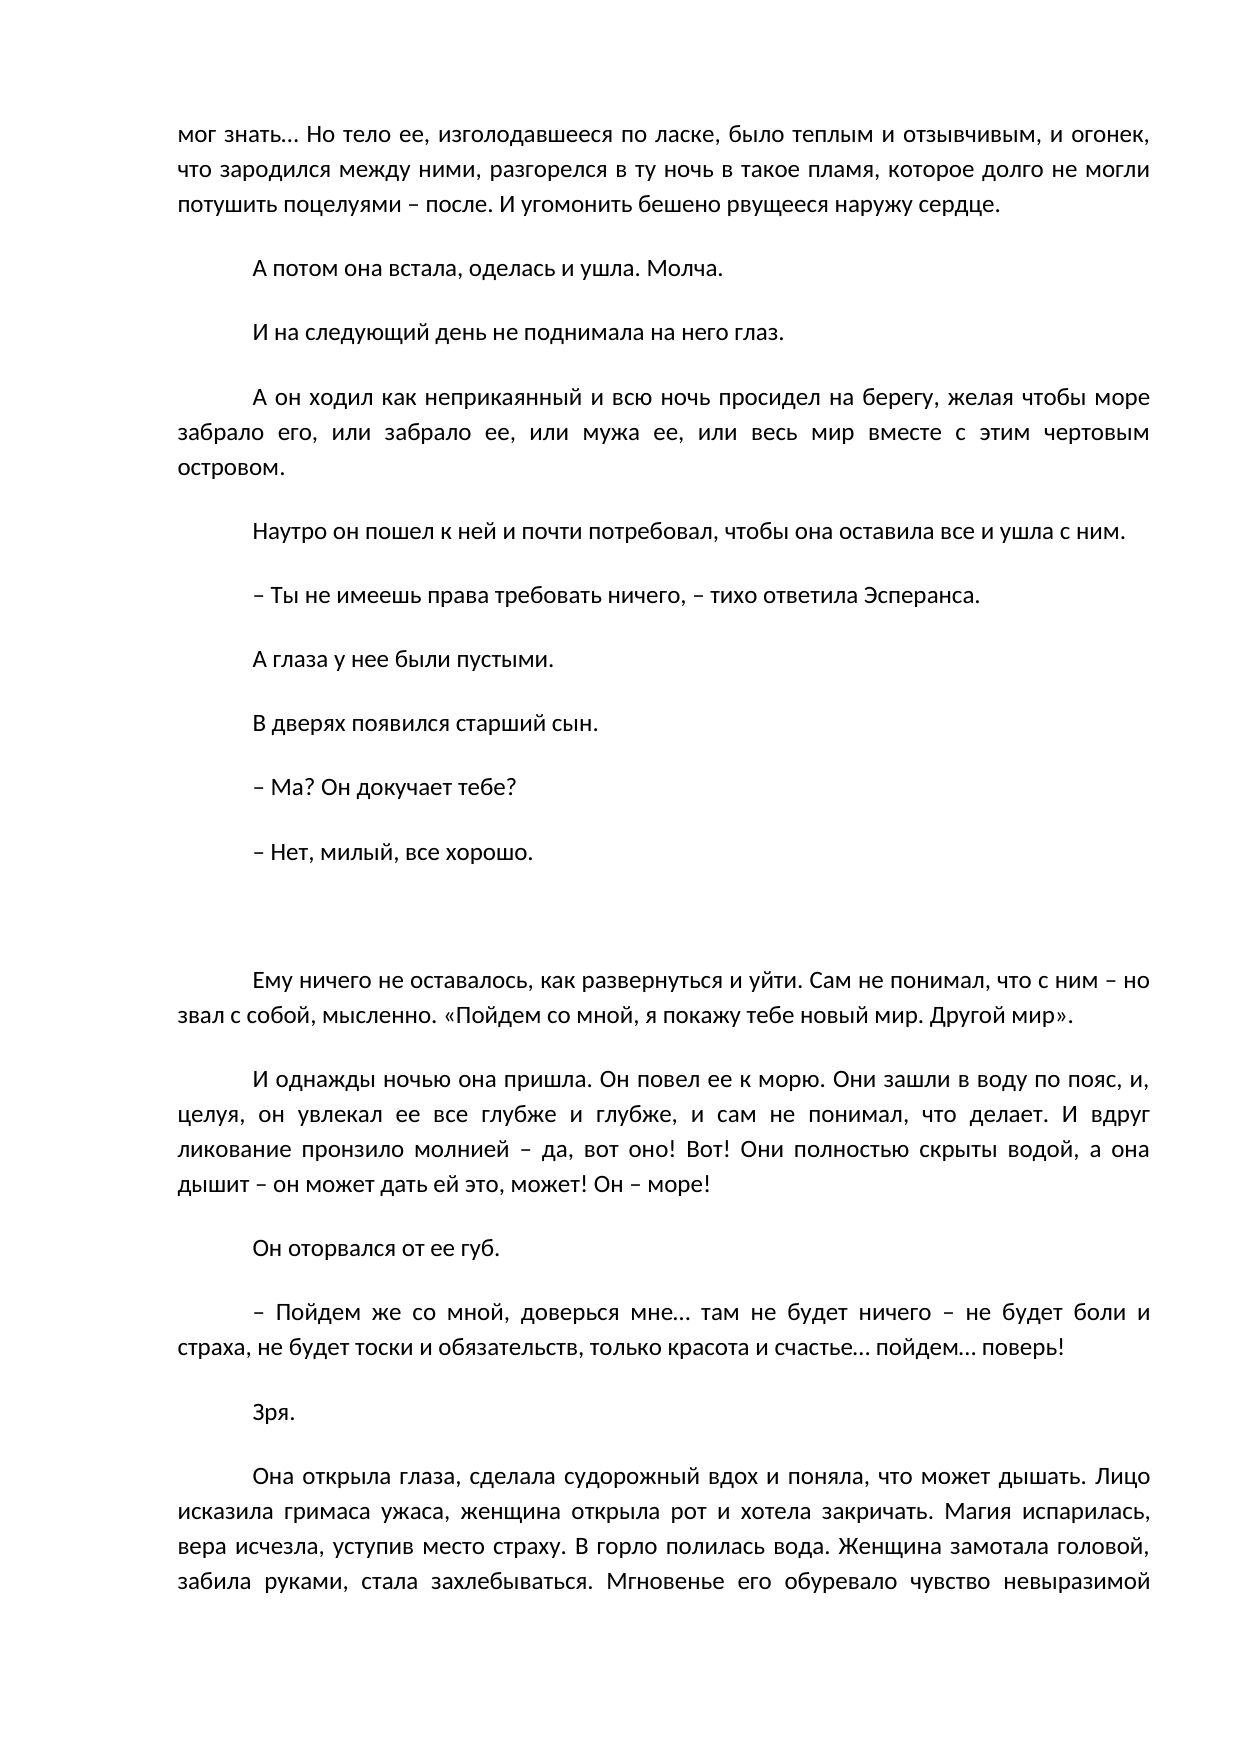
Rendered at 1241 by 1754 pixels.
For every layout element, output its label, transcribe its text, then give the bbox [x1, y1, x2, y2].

text Наутро он пошел к ней и почти потребовал, чтобы она оставила все и ушла с ним. [177, 515, 1152, 545]
text Он оторвался от ее губ. [177, 1232, 1152, 1263]
text Зря. [177, 1396, 1152, 1426]
text – Ты не имеешь права требовать ничего, – тихо ответила Эсперанса. [177, 579, 1152, 609]
text И на следующий день не поднимала на него глаз. [177, 316, 1152, 347]
text А он ходил как неприкаянный и всю ночь просидел на берегу, желая чтобы море забрало его, или забрало ее, или мужа ее, или весь мир вместе с этим чертовым островом. [177, 381, 1152, 481]
text – Нет, милый, все хорошо. [177, 836, 1152, 866]
text – Пойдем же со мной, доверься мне… там не будет ничего – не будет боли и страха, не будет тоски и обязательств, только красота и счастье… пойдем… поверь! [177, 1296, 1152, 1362]
text И однажды ночью она пришла. Он повел ее к морю. Они зашли в воду по пояс, и, целуя, он увлекал ее все глубже и глубже, и сам не понимал, что делает. И вдруг ликование пронзило молнией – да, вот оно! Вот! Они полностью скрыты водой, а она дышит – он может дать ей это, может! Он – море! [177, 1063, 1152, 1199]
text В дверях появился старший сын. [177, 707, 1152, 738]
text А потом она встала, оделась и ушла. Молча. [177, 252, 1152, 283]
text А глаза у нее были пустыми. [177, 643, 1152, 674]
text Ему ничего не оставалось, как развернуться и уйти. Сам не понимал, что с ним – но звал с собой, мысленно. «Пойдем со мной, я покажу тебе новый мир. Другой мир». [177, 964, 1152, 1029]
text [177, 1460, 1152, 1595]
text – Ма? Он докучает тебе? [177, 771, 1152, 802]
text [177, 118, 1152, 219]
